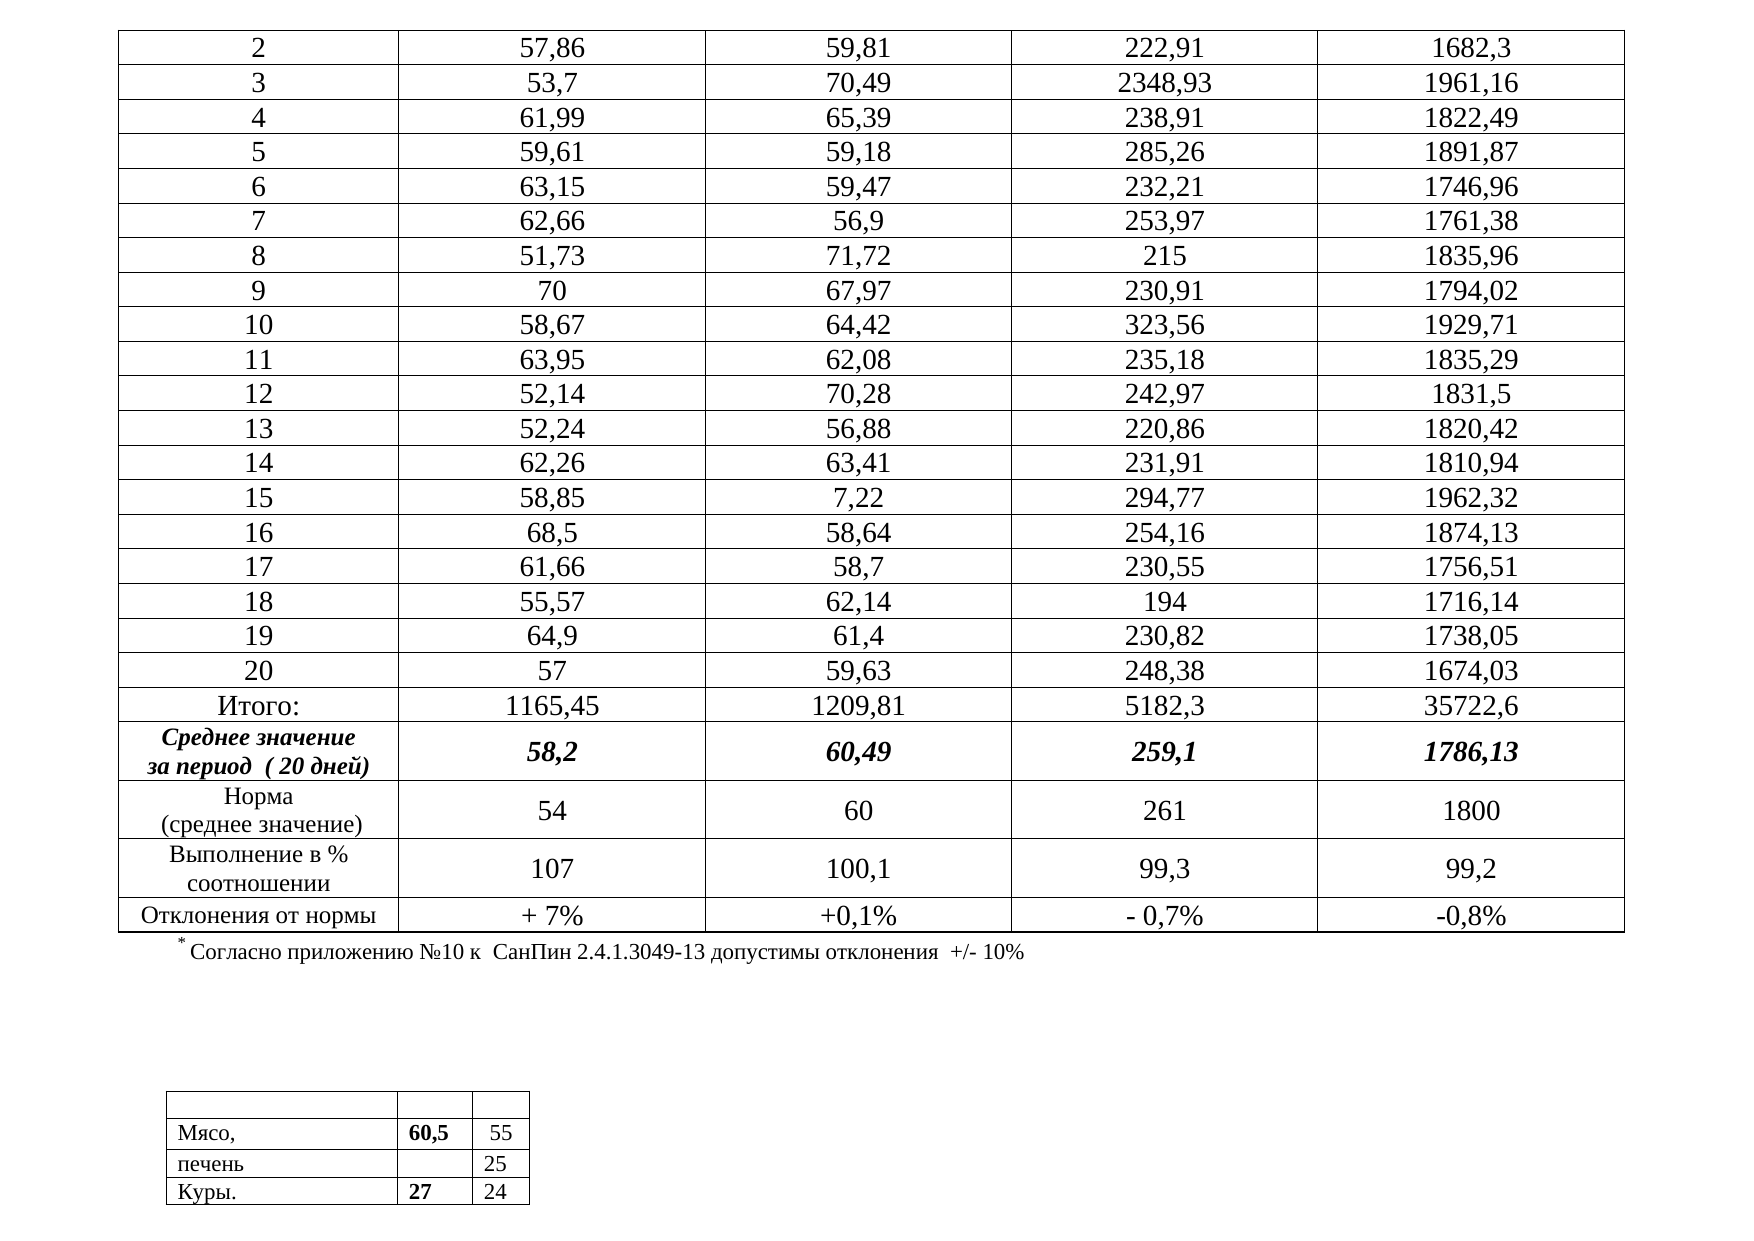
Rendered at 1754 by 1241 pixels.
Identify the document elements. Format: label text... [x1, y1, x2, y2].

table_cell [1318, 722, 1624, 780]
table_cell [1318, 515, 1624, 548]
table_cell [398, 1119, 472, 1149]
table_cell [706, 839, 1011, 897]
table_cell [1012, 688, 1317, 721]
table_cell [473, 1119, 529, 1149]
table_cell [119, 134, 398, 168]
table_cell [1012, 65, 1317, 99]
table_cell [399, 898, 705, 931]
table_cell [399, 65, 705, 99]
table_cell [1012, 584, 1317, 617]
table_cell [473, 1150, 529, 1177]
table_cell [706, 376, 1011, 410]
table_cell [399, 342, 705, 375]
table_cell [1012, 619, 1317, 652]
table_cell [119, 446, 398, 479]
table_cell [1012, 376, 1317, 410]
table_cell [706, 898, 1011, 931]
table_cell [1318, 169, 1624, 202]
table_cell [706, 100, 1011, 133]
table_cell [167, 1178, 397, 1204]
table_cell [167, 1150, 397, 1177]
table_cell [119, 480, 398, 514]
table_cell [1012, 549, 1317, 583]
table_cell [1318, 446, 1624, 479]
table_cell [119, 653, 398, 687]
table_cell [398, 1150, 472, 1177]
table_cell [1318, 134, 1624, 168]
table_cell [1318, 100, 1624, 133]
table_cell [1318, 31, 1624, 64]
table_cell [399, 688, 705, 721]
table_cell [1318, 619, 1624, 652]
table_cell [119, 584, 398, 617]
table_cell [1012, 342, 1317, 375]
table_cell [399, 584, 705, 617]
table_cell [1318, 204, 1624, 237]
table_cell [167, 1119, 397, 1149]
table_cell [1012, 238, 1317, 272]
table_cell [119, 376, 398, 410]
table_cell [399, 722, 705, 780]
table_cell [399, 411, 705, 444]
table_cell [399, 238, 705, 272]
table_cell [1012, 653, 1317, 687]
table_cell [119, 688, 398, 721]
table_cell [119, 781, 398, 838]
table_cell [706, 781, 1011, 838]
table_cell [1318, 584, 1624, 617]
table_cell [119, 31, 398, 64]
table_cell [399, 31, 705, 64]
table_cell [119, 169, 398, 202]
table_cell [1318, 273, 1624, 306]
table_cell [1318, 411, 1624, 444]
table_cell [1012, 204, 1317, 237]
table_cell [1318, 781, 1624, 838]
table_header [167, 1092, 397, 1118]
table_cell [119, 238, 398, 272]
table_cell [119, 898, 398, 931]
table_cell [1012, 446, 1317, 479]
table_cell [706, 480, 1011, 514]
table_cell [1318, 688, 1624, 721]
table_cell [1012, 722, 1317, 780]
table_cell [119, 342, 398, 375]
text * Согласно приложению №10 к СанПин 2.4.1.3049-13 допустимы отклонения +/- 10% [177, 932, 1636, 966]
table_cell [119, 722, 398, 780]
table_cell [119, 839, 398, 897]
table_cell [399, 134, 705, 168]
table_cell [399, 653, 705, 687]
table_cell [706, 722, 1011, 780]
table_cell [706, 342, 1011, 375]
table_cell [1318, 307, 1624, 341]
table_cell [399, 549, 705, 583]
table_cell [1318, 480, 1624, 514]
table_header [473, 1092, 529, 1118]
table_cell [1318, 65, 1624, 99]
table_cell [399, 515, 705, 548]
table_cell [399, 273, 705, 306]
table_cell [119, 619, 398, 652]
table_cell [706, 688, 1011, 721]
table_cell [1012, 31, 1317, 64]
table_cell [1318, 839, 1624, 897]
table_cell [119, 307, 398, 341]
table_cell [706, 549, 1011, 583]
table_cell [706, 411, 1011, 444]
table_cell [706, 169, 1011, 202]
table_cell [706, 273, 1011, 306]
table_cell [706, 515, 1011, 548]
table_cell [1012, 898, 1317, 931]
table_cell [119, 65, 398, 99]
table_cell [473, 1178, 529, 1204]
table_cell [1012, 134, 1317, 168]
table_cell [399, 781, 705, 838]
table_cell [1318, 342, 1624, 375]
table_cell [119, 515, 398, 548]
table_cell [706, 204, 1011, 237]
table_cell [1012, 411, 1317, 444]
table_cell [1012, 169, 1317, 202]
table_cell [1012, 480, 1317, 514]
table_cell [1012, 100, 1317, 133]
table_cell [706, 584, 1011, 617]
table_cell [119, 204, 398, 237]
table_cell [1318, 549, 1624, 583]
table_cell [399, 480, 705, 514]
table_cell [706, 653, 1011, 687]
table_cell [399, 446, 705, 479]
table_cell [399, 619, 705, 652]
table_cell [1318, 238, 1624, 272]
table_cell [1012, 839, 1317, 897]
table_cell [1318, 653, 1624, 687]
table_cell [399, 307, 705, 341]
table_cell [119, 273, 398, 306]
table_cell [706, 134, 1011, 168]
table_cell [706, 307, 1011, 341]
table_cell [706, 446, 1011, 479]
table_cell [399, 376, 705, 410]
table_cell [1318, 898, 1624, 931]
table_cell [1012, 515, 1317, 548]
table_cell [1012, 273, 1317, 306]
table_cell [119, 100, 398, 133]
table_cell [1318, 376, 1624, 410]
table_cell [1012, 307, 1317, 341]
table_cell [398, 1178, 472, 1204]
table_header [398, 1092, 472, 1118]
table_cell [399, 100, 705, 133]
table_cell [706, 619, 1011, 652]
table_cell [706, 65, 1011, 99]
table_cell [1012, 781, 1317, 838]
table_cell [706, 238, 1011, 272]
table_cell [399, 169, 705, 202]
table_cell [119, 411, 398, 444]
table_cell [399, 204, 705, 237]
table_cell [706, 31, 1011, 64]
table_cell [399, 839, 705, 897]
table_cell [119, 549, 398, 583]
